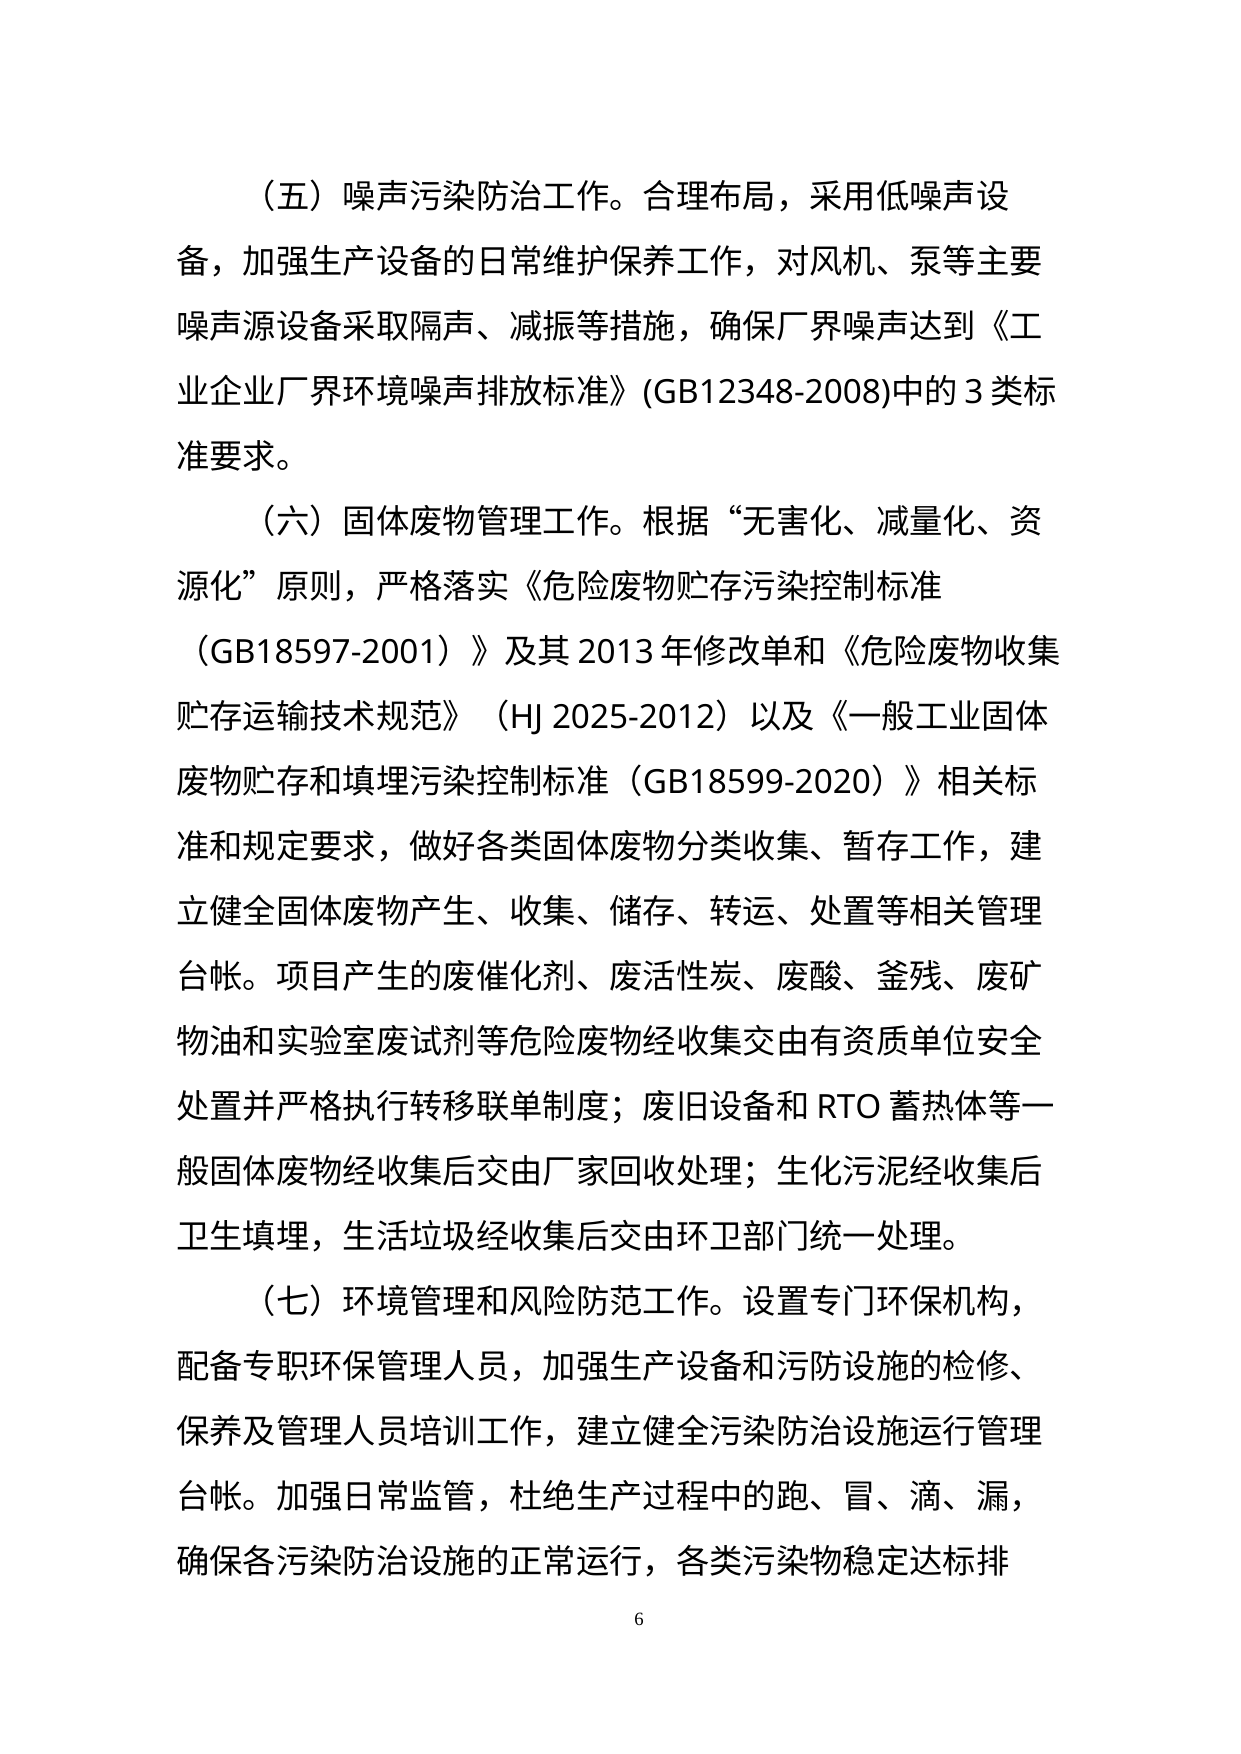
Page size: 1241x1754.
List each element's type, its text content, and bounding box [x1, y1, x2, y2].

text （六）固体废物管理工作。根据“无害化、减量化、资源化”原则，严格落实《危险废物贮存污染控制标准（GB18597-2001）》及其2013年修改单和《危险废物收集贮存运输技术规范》（HJ 2025-2012）以及《一般工业固体废物贮存和填埋污染控制标准（GB18599-2020）》相关标准和规定要求，做好各类固体废物分类收集、暂存工作，建立健全固体废物产生、收集、储存、转运、处置等相关管理台帐。项目产生的废催化剂、废活性炭、废酸、釜残、废矿物油和实验室废试剂等危险废物经收集交由有资质单位安全处置并严格执行转移联单制度；废旧设备和RTO蓄热体等一般固体废物经收集后交由厂家回收处理；生化污泥经收集后卫生填埋，生活垃圾经收集后交由环卫部门统一处理。 [176, 487, 1064, 1267]
text （五）噪声污染防治工作。合理布局，采用低噪声设备，加强生产设备的日常维护保养工作，对风机、泵等主要噪声源设备采取隔声、减振等措施，确保厂界噪声达到《工业企业厂界环境噪声排放标准》(GB12348-2008)中的3类标准要求。 [176, 162, 1064, 487]
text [176, 1267, 1064, 1592]
